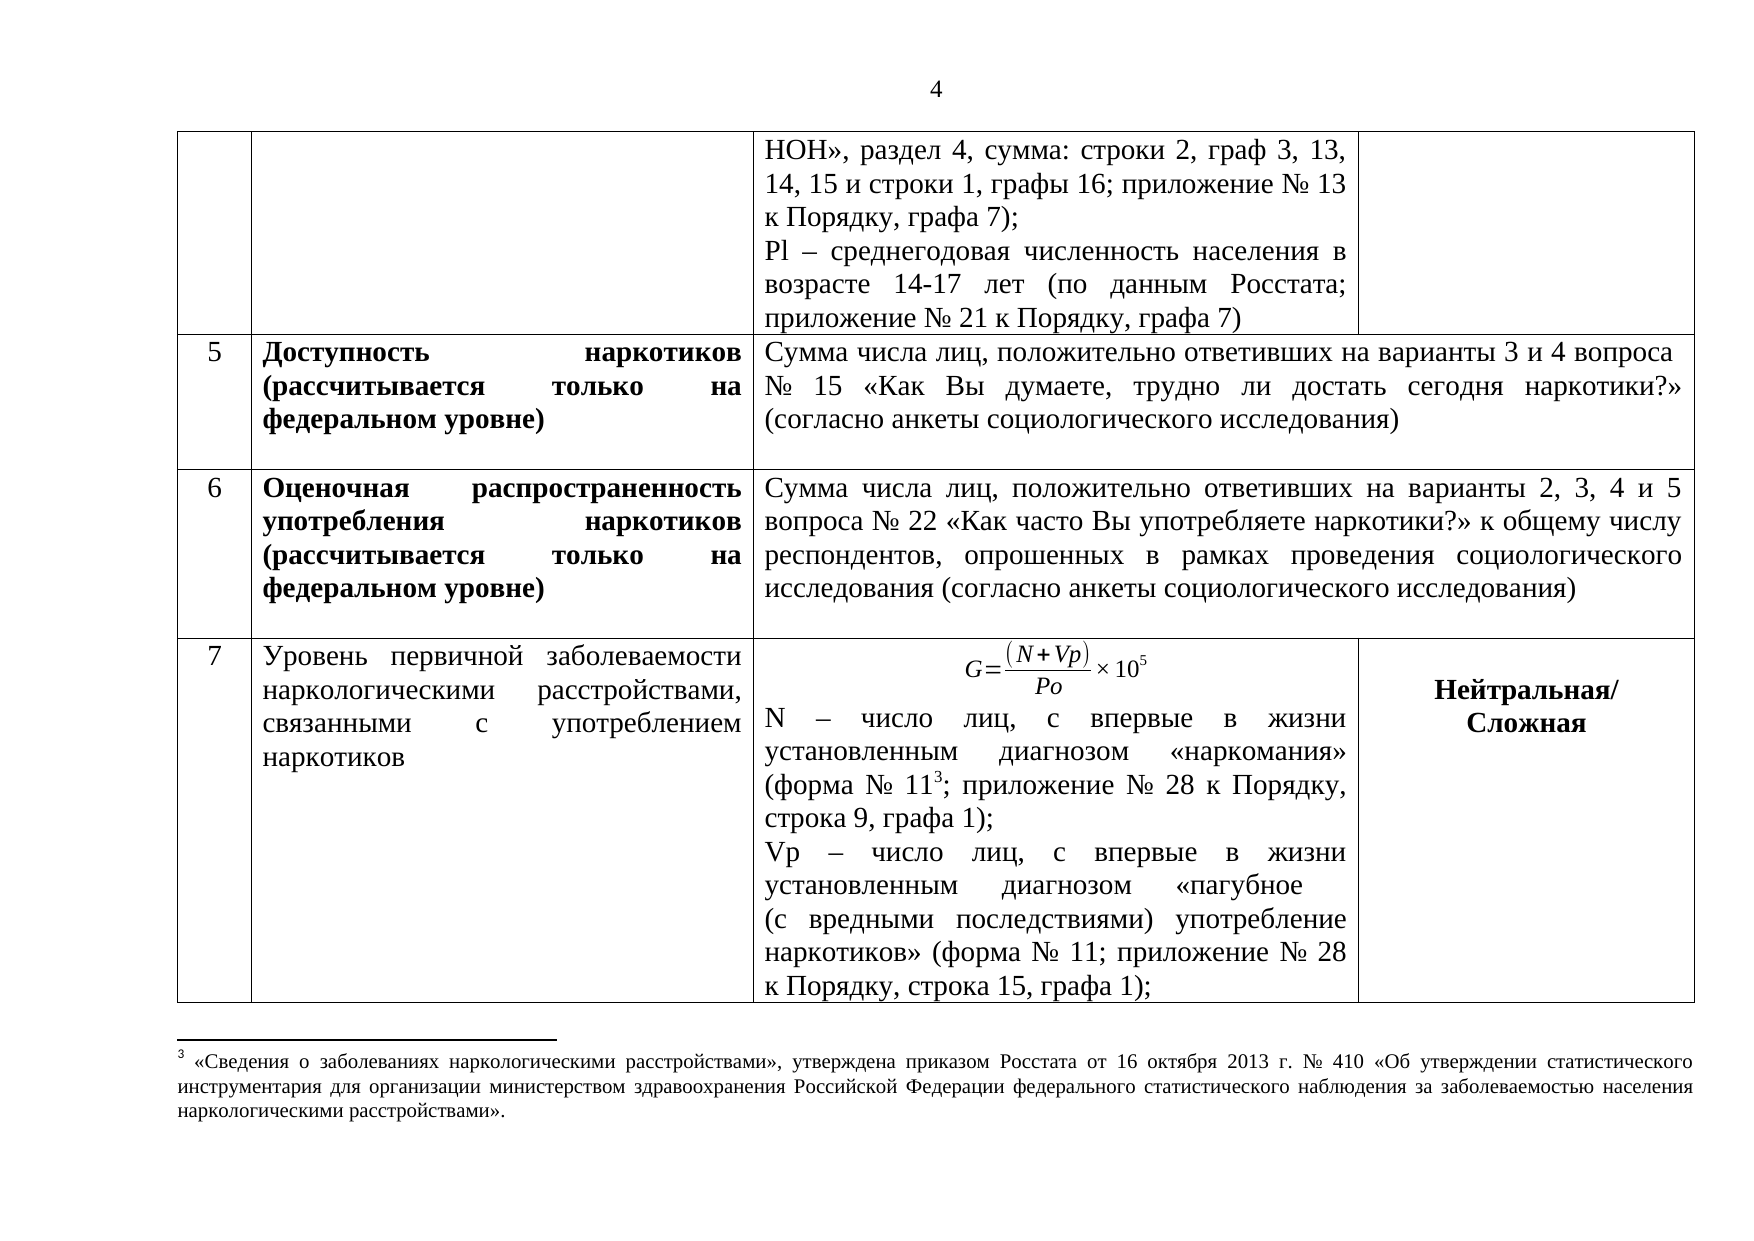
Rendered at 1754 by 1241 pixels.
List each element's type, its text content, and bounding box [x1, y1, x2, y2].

table_cell Доступность наркотиков (рассчитывается только на федеральном уровне) [252, 335, 753, 469]
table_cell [754, 132, 1358, 333]
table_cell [754, 639, 1358, 1002]
table_cell 6 [178, 470, 251, 637]
table_cell 5 [178, 335, 251, 469]
table_cell Сумма числа лиц, положительно ответивших на варианты 3 и 4 вопроса № 15 «Как Вы думаете, трудно ли достать сегодня наркотики?» (согласно анкеты социологического исследования) [754, 335, 1694, 469]
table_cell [1359, 639, 1694, 1002]
table_cell Оценочная распространенность употребления наркотиков (рассчитывается только на федеральном уровне) [252, 470, 753, 637]
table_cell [252, 132, 753, 333]
table_cell Сумма числа лиц, положительно ответивших на варианты 2, 3, 4 и 5 вопроса № 22 «Как часто Вы употребляете наркотики?» к общему числу респондентов, опрошенных в рамках проведения социологического исследования (согласно анкеты социологического исследования) [754, 470, 1694, 637]
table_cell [1359, 132, 1694, 333]
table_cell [252, 639, 753, 1002]
table_cell 7 [178, 639, 251, 1002]
table_cell 4 [178, 132, 251, 333]
